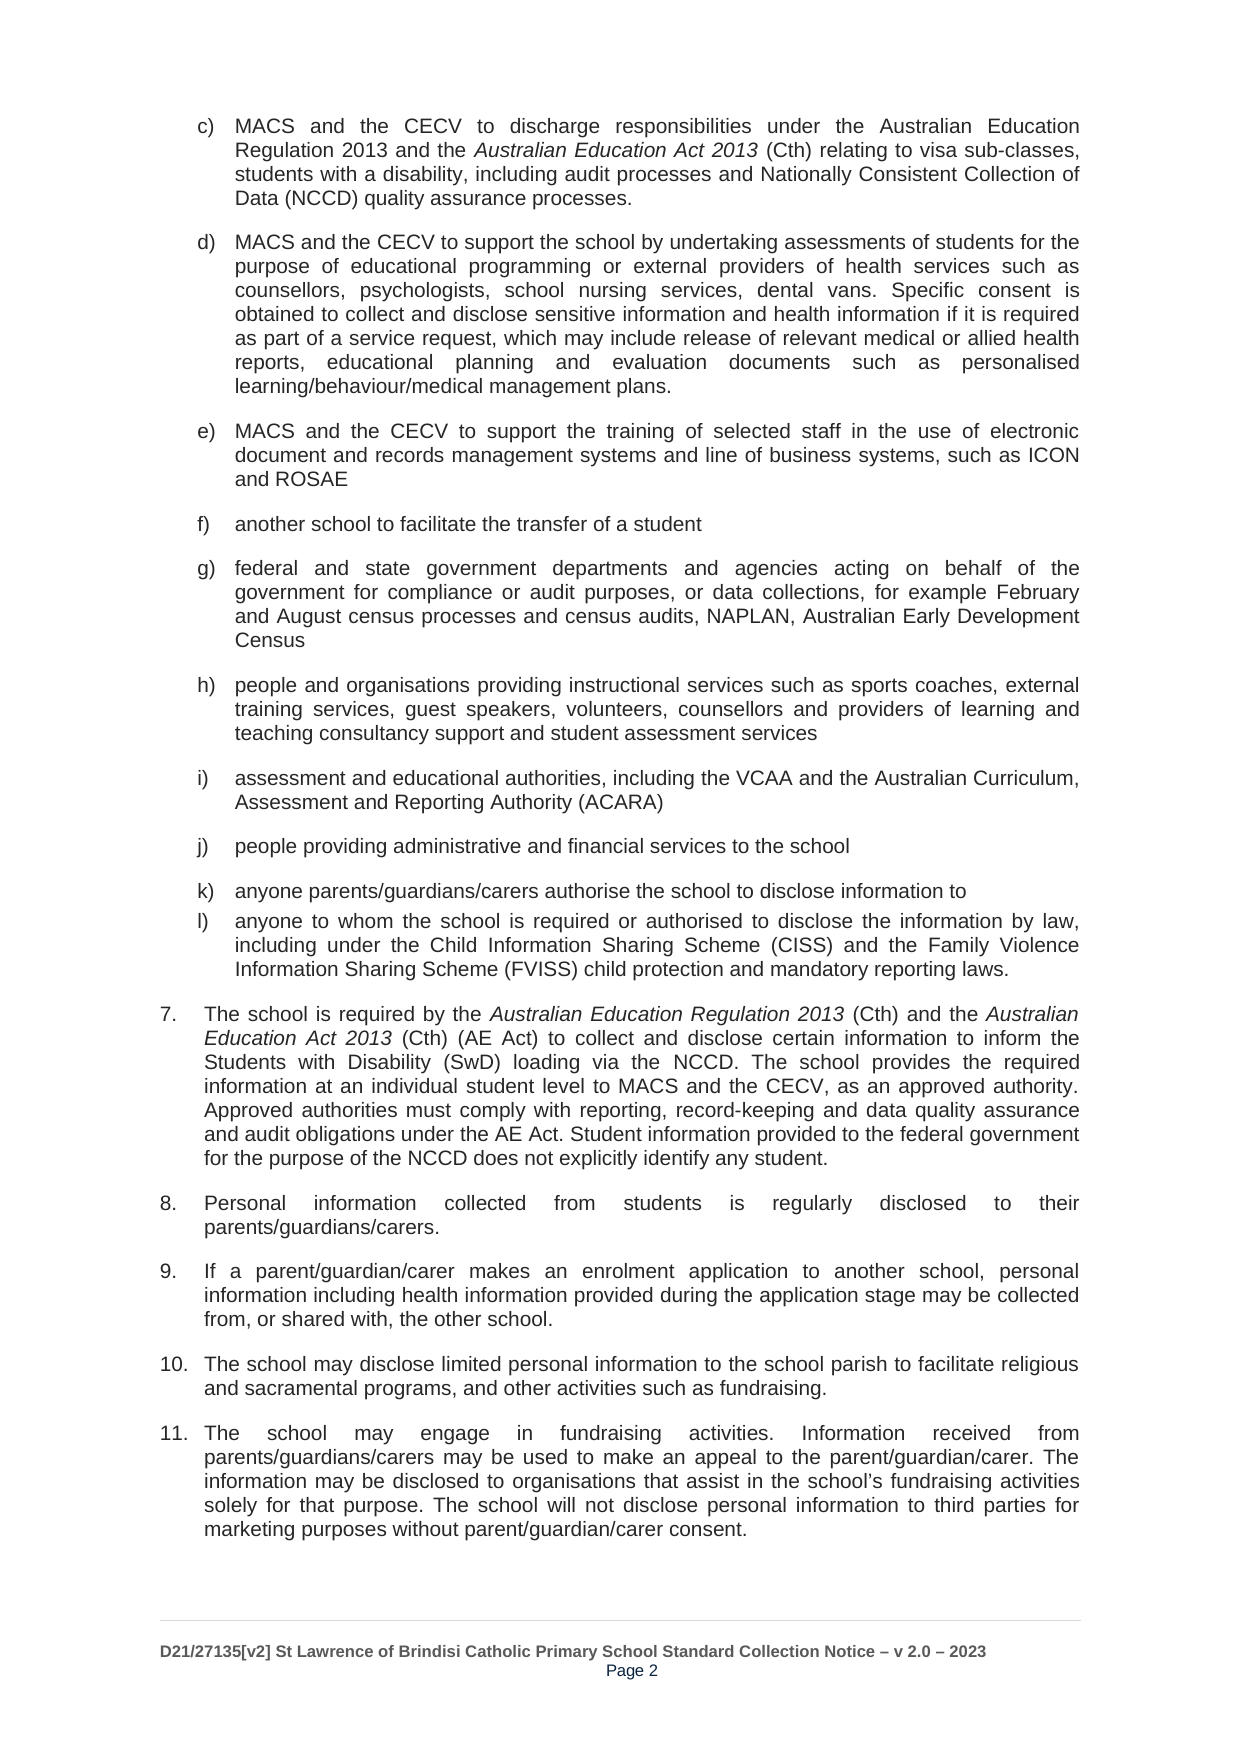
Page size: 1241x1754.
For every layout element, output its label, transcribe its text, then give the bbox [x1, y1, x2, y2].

list The school is required by the Australian Education Regulation 2013 (Cth) and the Australian Education Act 2013 (Cth) (AE Act) to collect and disclose certain information to inform the Students with Disability (SwD) loading via the NCCD. The school provides the required information at an individual student level to MACS and the CECV, as an approved authority. Approved authorities must comply with reporting, record-keeping and data quality assurance and audit obligations under the AE Act. Student information provided to the federal government for the purpose of the NCCD does not explicitly identify any student. [159, 1002, 1081, 1170]
list Personal information collected from students is regularly disclosed to their parents/guardians/carers. [159, 1191, 1081, 1238]
list The school may engage in fundraising activities. Information received from parents/guardians/carers may be used to make an appeal to the parent/guardian/carer. The information may be disclosed to organisations that assist in the school’s fundraising activities solely for that purpose. The school will not disclose personal information to third parties for marketing purposes without parent/guardian/carer consent. [159, 1421, 1081, 1541]
subtitle MACS and the CECV to support the training of selected staff in the use of electronic document and records management systems and line of business systems, such as ICON and ROSAE [197, 419, 1081, 491]
subtitle MACS and the CECV to support the school by undertaking assessments of students for the purpose of educational programming or external providers of health services such as counsellors, psychologists, school nursing services, dental vans. Specific consent is obtained to collect and disclose sensitive information and health information if it is required as part of a service request, which may include release of relevant medical or allied health reports, educational planning and evaluation documents such as personalised learning/behaviour/medical management plans. [197, 230, 1081, 398]
subtitle federal and state government departments and agencies acting on behalf of the government for compliance or audit purposes, or data collections, for example February and August census processes and census audits, NAPLAN, Australian Early Development Census [197, 556, 1081, 652]
subtitle people and organisations providing instructional services such as sports coaches, external training services, guest speakers, volunteers, counsellors and providers of learning and teaching consultancy support and student assessment services [197, 673, 1081, 745]
subtitle assessment and educational authorities, including the VCAA and the Australian Curriculum, Assessment and Reporting Authority (ACARA) [197, 766, 1081, 813]
list anyone to whom the school is required or authorised to disclose the information by law, including under the Child Information Sharing Scheme (CISS) and the Family Violence Information Sharing Scheme (FVISS) child protection and mandatory reporting laws. [197, 909, 1081, 981]
subtitle people providing administrative and financial services to the school [197, 834, 1081, 858]
subtitle another school to facilitate the transfer of a student [197, 511, 1081, 535]
list If a parent/guardian/carer makes an enrolment application to another school, personal information including health information provided during the application stage may be collected from, or shared with, the other school. [159, 1259, 1081, 1331]
list The school may disclose limited personal information to the school parish to facilitate religious and sacramental programs, and other activities such as fundraising. [159, 1352, 1081, 1400]
subtitle anyone parents/guardians/carers authorise the school to disclose information to [197, 879, 1081, 903]
subtitle MACS and the CECV to discharge responsibilities under the Australian Education Regulation 2013 and the Australian Education Act 2013 (Cth) relating to visa sub-classes, students with a disability, including audit processes and Nationally Consistent Collection of Data (NCCD) quality assurance processes. [197, 113, 1081, 209]
